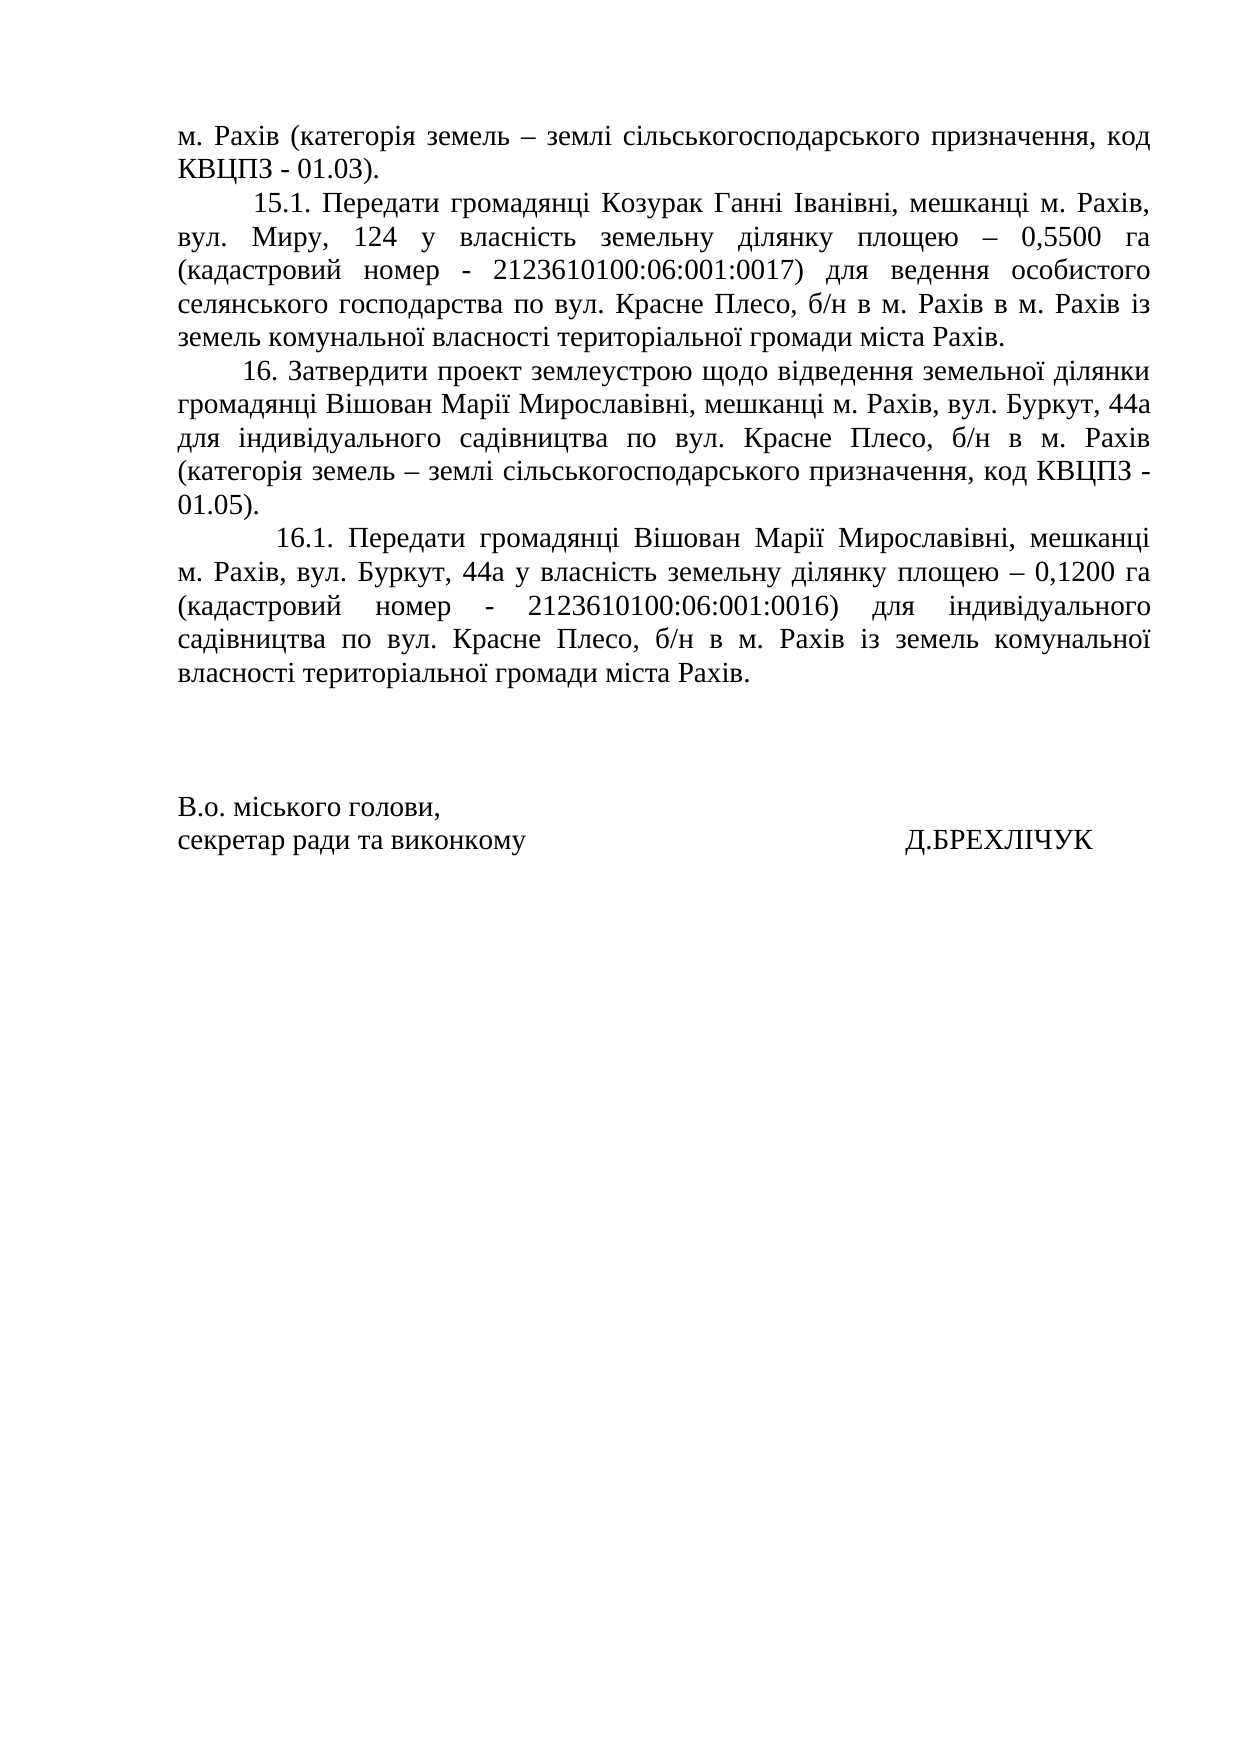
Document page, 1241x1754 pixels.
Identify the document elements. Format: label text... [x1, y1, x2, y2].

text В.о. міського голови, [177, 789, 1152, 822]
text секретар ради та виконкому Д.БРЕХЛІЧУК [177, 822, 1152, 856]
text 16.1. Передати громадянці Вішован Марії Мирославівні, мешканці м. Рахів, вул. Буркут, 44а у власність земельну ділянку площею – 0,1200 га (кадастровий номер - 2123610100:06:001:0016) для індивідуального садівництва по вул. Красне Плесо, б/н в м. Рахів із земель комунальної власності територіальної громади міста Рахів. [177, 521, 1152, 688]
text 16. Затвердити проект землеустрою щодо відведення земельної ділянки громадянці Вішован Марії Мирославівні, мешканці м. Рахів, вул. Буркут, 44а для індивідуального садівництва по вул. Красне Плесо, б/н в м. Рахів (категорія земель – землі сільськогосподарського призначення, код КВЦПЗ - 01.05). [177, 353, 1152, 521]
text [177, 118, 1152, 185]
text 15.1. Передати громадянці Козурак Ганні Іванівні, мешканці м. Рахів, вул. Миру, 124 у власність земельну ділянку площею – 0,5500 га (кадастровий номер - 2123610100:06:001:0017) для ведення особистого селянського господарства по вул. Красне Плесо, б/н в м. Рахів в м. Рахів із земель комунальної власності територіальної громади міста Рахів. [177, 185, 1152, 353]
